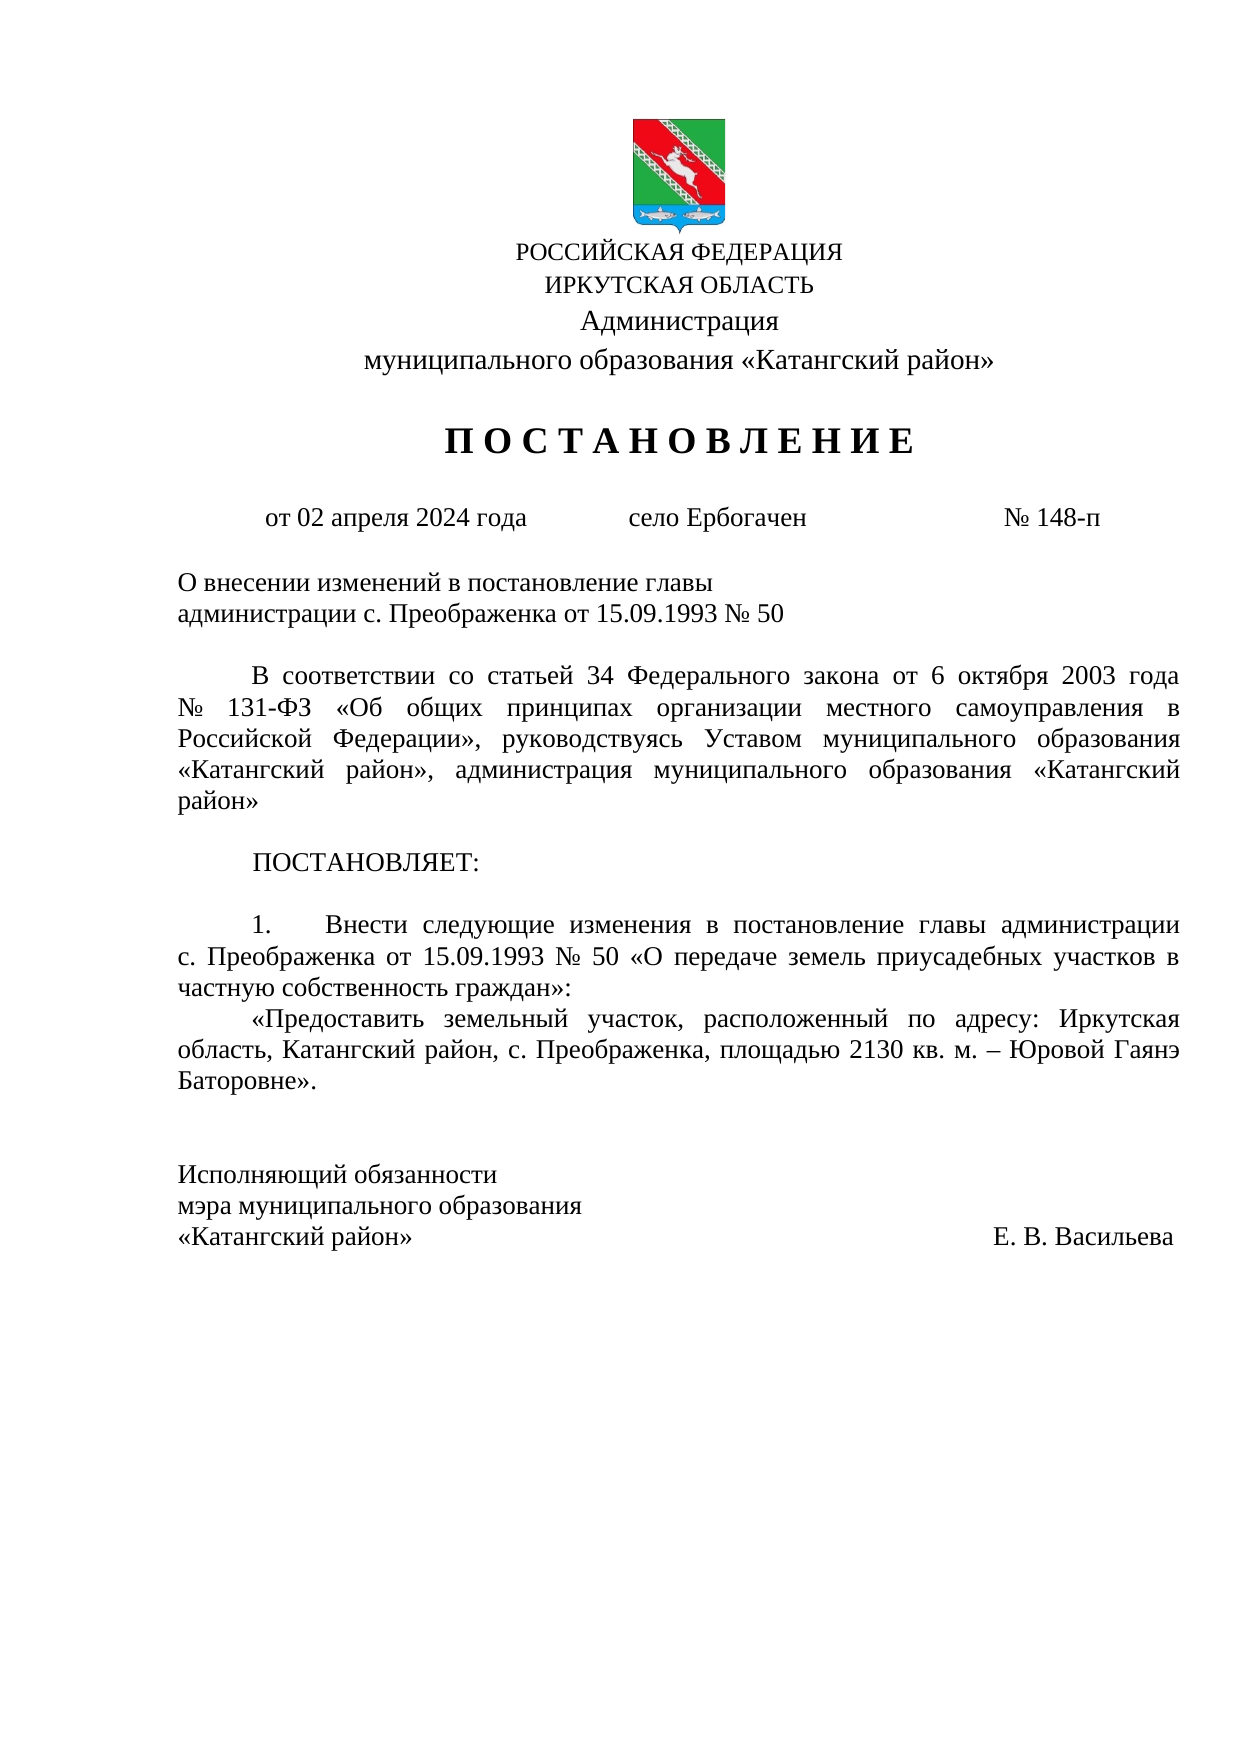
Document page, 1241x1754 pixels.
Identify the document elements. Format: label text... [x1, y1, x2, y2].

text ПОСТАНОВЛЯЕТ: [177, 846, 1181, 877]
text В соответствии со статьей 34 Федерального закона от 6 октября 2003 года № 131-ФЗ «Об общих принципах организации местного самоуправления в Российской Федерации», руководствуясь Уставом муниципального образования «Катангский район», администрация муниципального образования «Катангский район» [177, 659, 1181, 815]
list Внести следующие изменения в постановление главы администрации с. Преображенка от 15.09.1993 № 50 «О передаче земель приусадебных участков в частную собственность граждан»: [177, 909, 1181, 1002]
text Администрация [177, 303, 1181, 337]
text П О С Т А Н О В Л Е Н И Е [177, 419, 1181, 462]
text муниципального образования «Катангский район» [177, 342, 1181, 375]
picture [633, 118, 726, 234]
text Исполняющий обязанности [177, 1158, 1181, 1189]
text от 02 апреля 2024 года село Ербогачен № 148-п [177, 502, 1188, 533]
list «Предоставить земельный участок, расположенный по адресу: Иркутская область, Катангский район, с. Преображенка, площадью 2130 кв. м. – Юровой Гаянэ Баторовне». [177, 1002, 1181, 1096]
text администрации с. Преображенка от 15.09.1993 № 50 [177, 597, 1181, 628]
text ИРКУТСКАЯ ОБЛАСТЬ [177, 270, 1181, 299]
text мэра муниципального образования [177, 1189, 1181, 1220]
text РОССИЙСКАЯ ФЕДЕРАЦИЯ [177, 237, 1181, 266]
text «Катангский район» Е. В. Васильева [177, 1220, 1181, 1251]
text О внесении изменений в постановление главы [177, 566, 1181, 597]
